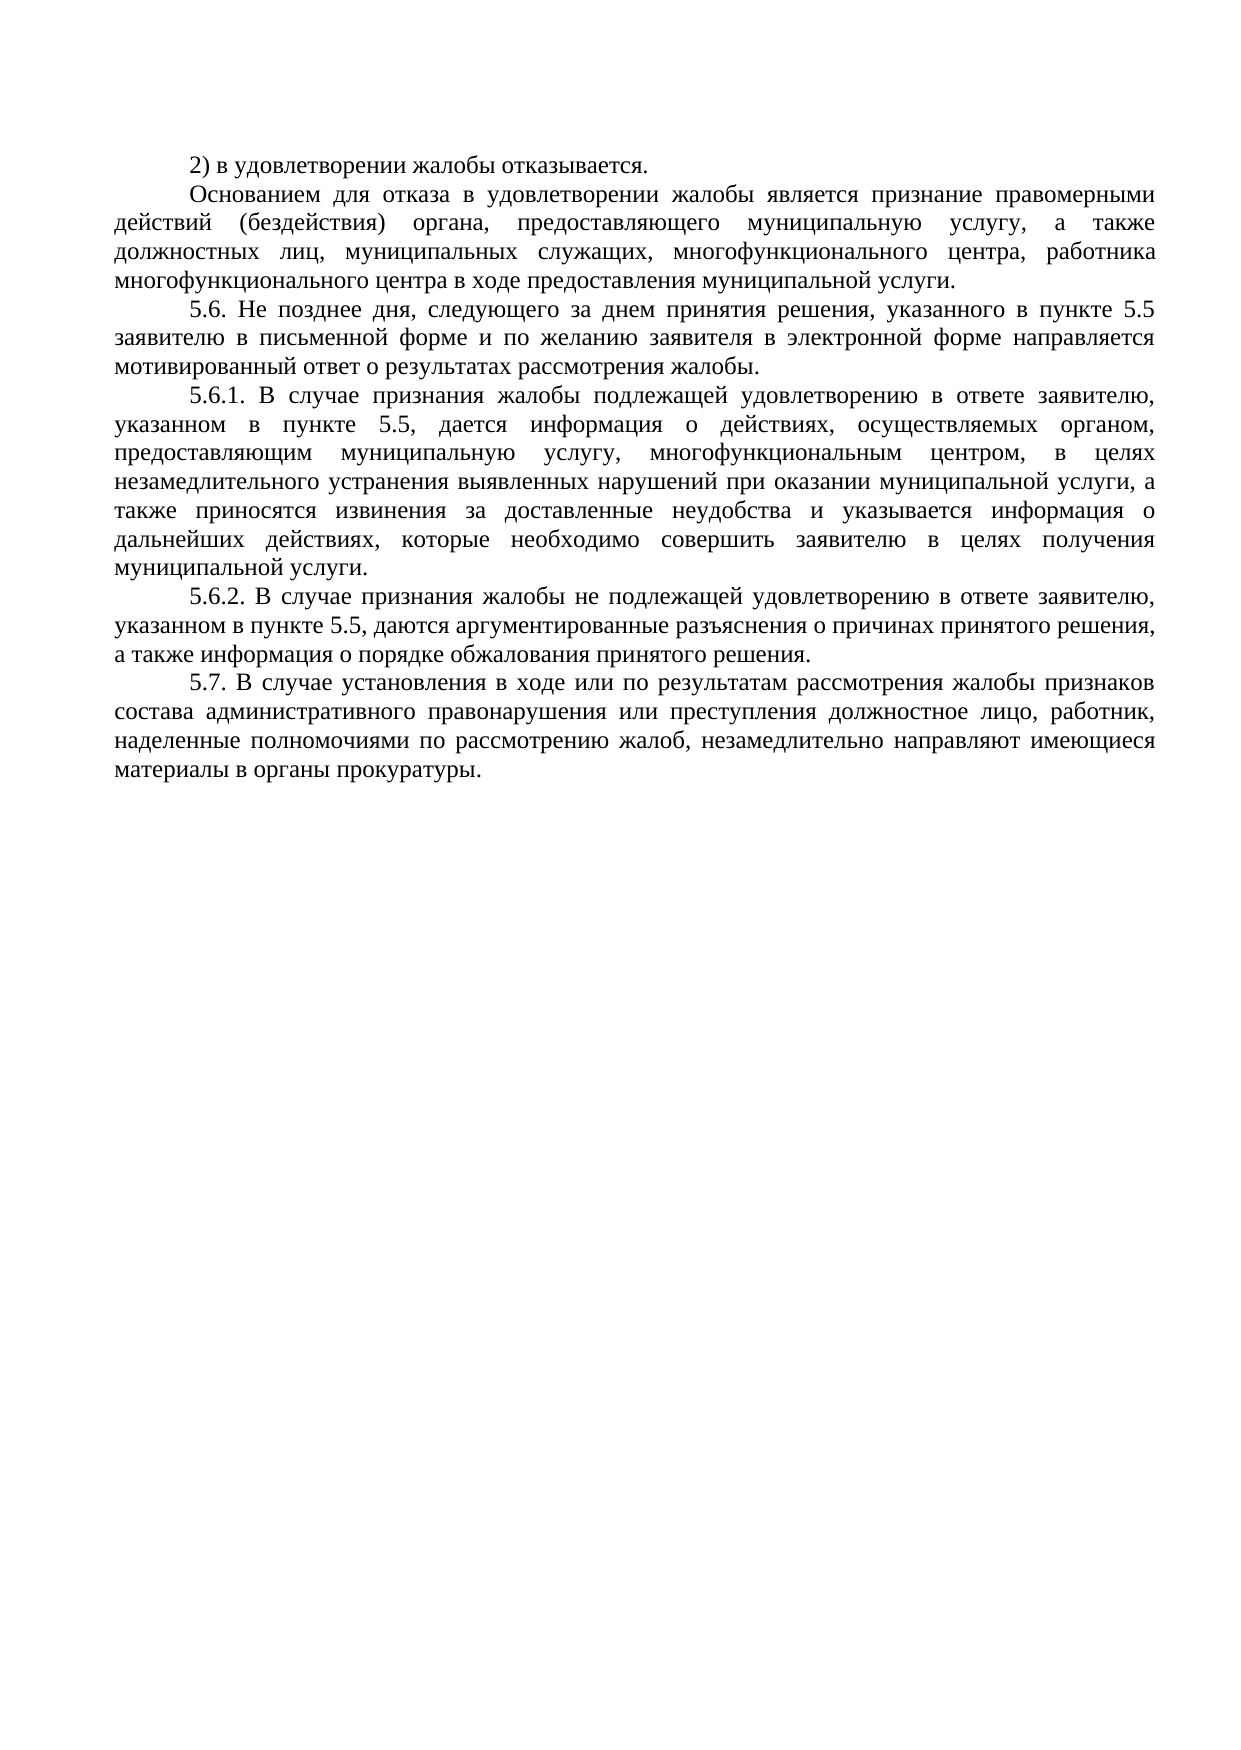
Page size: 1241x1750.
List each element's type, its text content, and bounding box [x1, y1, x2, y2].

text 5.6.2. В случае признания жалобы не подлежащей удовлетворению в ответе заявителю, указанном в пункте 5.5, даются аргументированные разъяснения о причинах принятого решения, а также информация о порядке обжалования принятого решения. [114, 581, 1156, 667]
text 5.6.1. В случае признания жалобы подлежащей удовлетворению в ответе заявителю, указанном в пункте 5.5, дается информация о действиях, осуществляемых органом, предоставляющим муниципальную услугу, многофункциональным центром, в целях незамедлительного устранения выявленных нарушений при оказании муниципальной услуги, а также приносятся извинения за доставленные неудобства и указывается информация о дальнейших действиях, которые необходимо совершить заявителю в целях получения муниципальной услуги. [114, 380, 1156, 581]
text 5.6. Не позднее дня, следующего за днем принятия решения, указанного в пункте 5.5 заявителю в письменной форме и по желанию заявителя в электронной форме направляется мотивированный ответ о результатах рассмотрения жалобы. [114, 294, 1156, 380]
text Основанием для отказа в удовлетворении жалобы является признание правомерными действий (бездействия) органа, предоставляющего муниципальную услугу, а также должностных лиц, муниципальных служащих, многофункционального центра, работника многофункционального центра в ходе предоставления муниципальной услуги. [114, 179, 1156, 294]
text 2) в удовлетворении жалобы отказывается. [114, 150, 1156, 179]
text 5.7. В случае установления в ходе или по результатам рассмотрения жалобы признаков состава административного правонарушения или преступления должностное лицо, работник, наделенные полномочиями по рассмотрению жалоб, незамедлительно направляют имеющиеся материалы в органы прокуратуры. [114, 667, 1156, 782]
